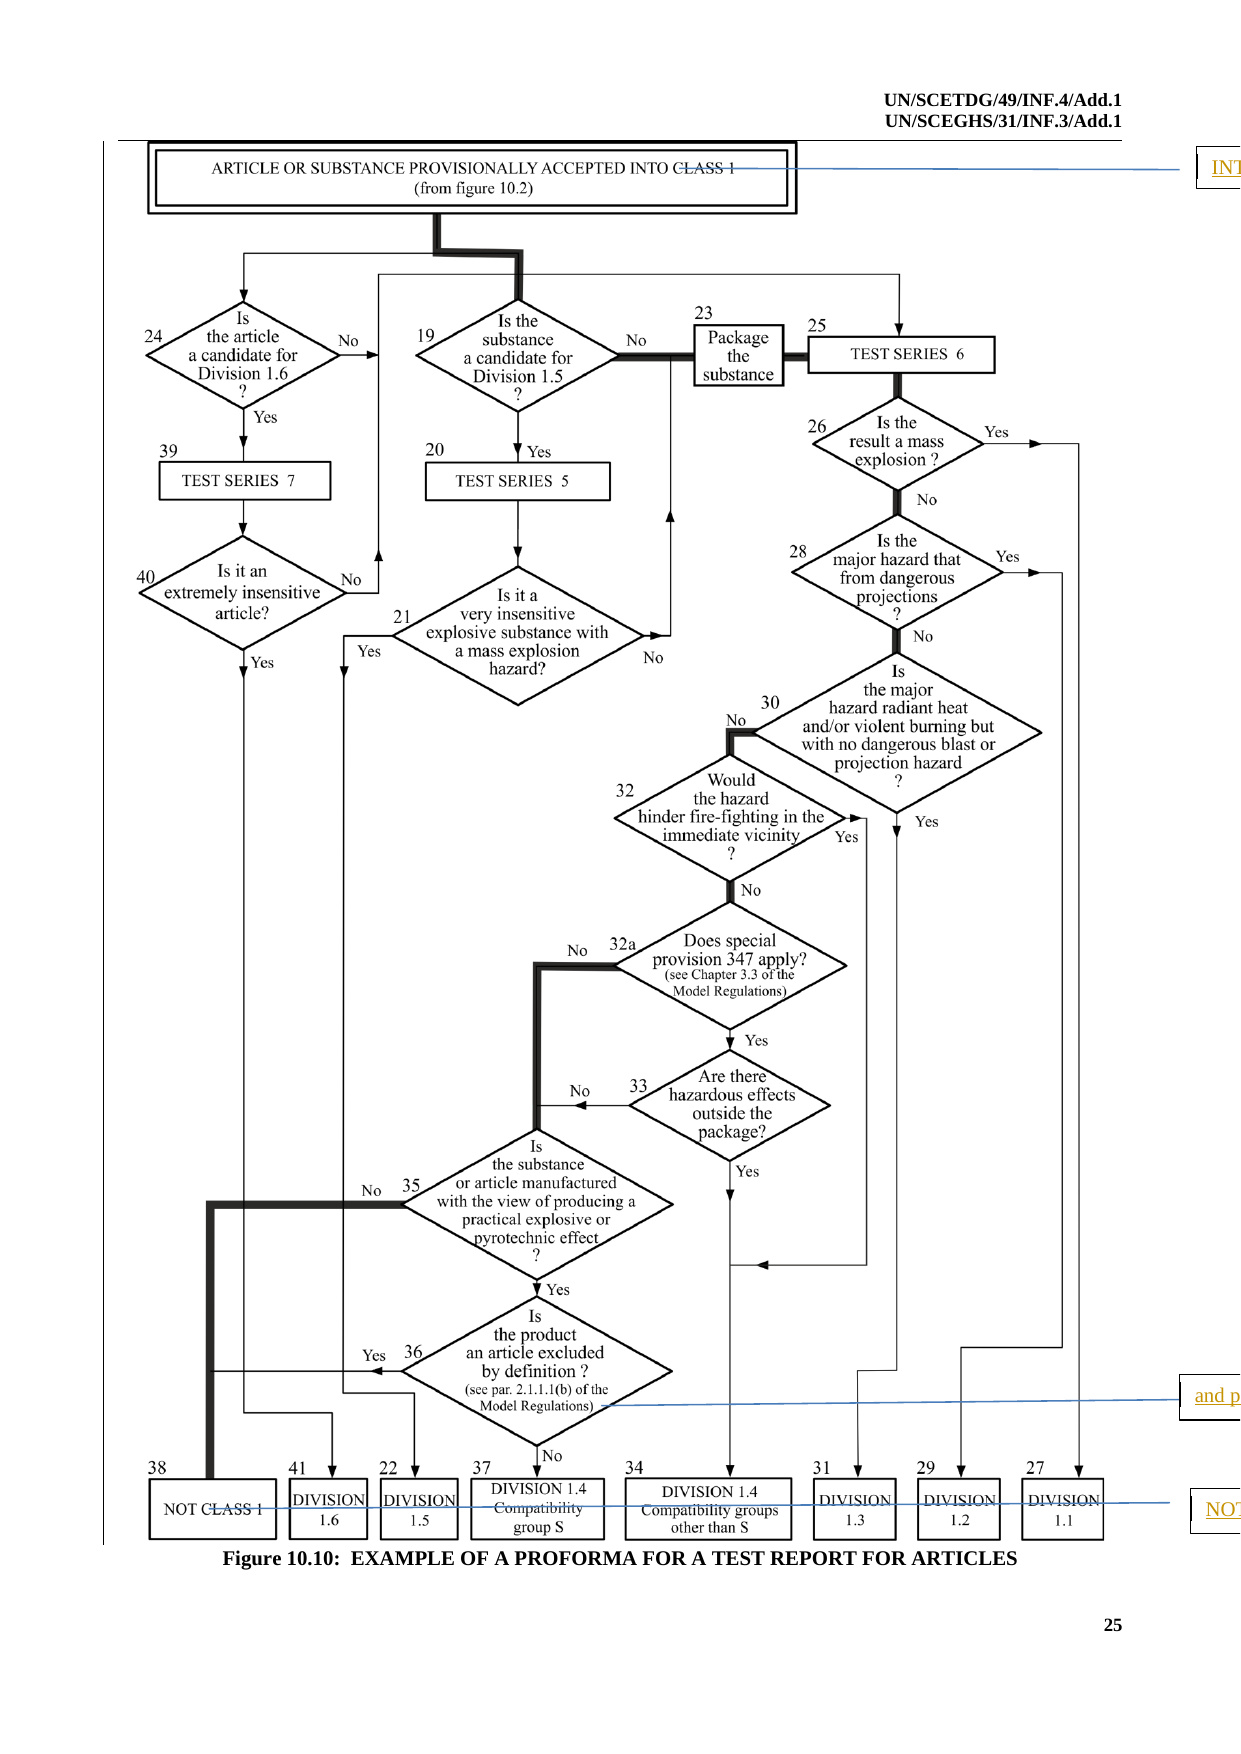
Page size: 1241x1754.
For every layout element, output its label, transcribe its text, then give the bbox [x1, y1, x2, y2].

picture [136, 141, 1105, 1541]
